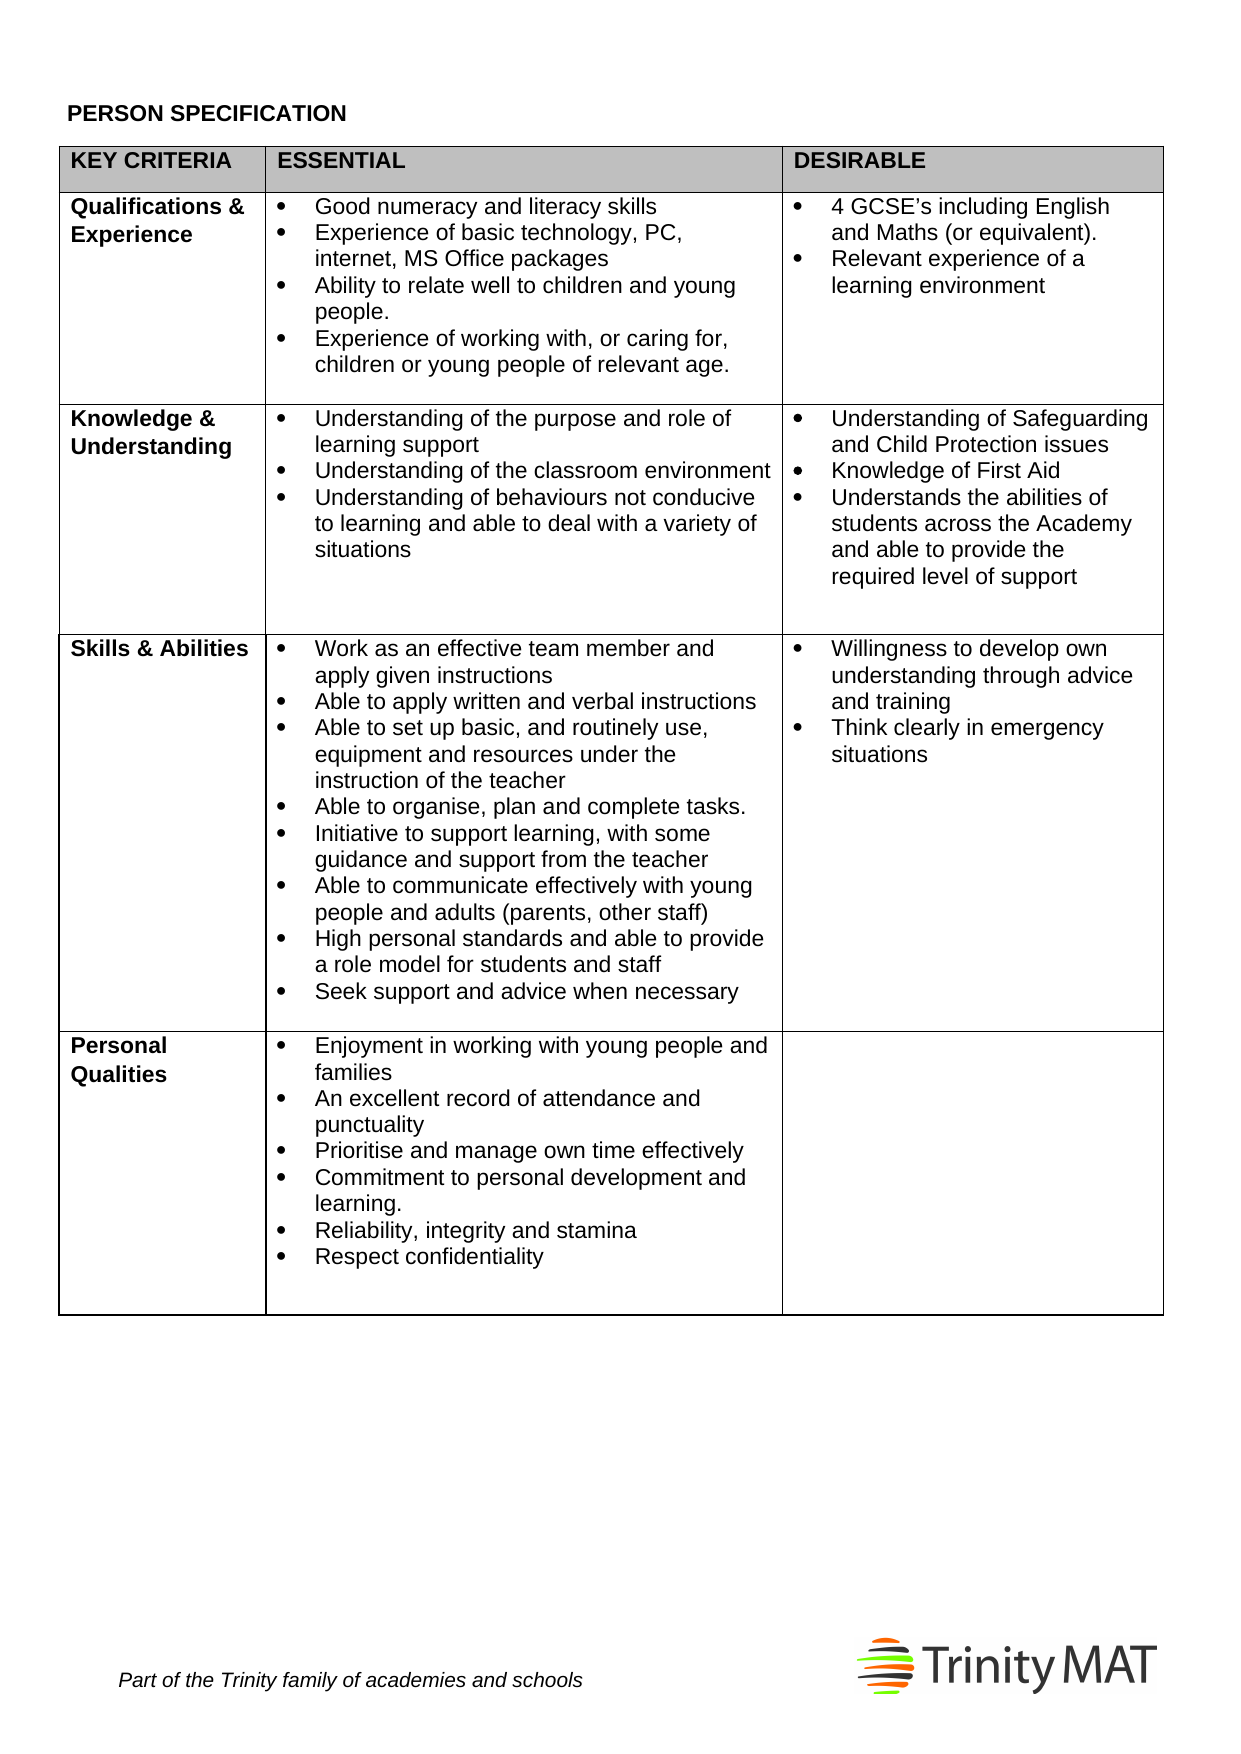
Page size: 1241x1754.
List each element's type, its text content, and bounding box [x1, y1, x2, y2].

table_cell Skills & Abilities [60, 635, 265, 1031]
table_cell 4 GCSE’s including English and Maths (or equivalent). Relevant experience of a learning environment [783, 193, 1163, 403]
table_cell ESSENTIAL [266, 147, 782, 192]
table_cell [783, 1032, 1163, 1314]
table_cell Personal Qualities [60, 1032, 265, 1314]
table_cell Work as an effective team member and apply given instructions Able to apply written and verbal instructions Able to set up basic, and routinely use, equipment and resources under the instruction of the teacher Able to organise, plan and complete tasks. Initiative to support learning, with some guidance and support from the teacher Able to communicate effectively with young people and adults (parents, other staff) High personal standards and able to provide a role model for students and staff Seek support and advice when necessary [267, 635, 782, 1031]
table_cell Understanding of Safeguarding and Child Protection issues Knowledge of First Aid Understands the abilities of students across the Academy and able to provide the required level of support [783, 405, 1163, 634]
table_cell Understanding of the purpose and role of learning support Understanding of the classroom environment Understanding of behaviours not conducive to learning and able to deal with a variety of situations [266, 405, 782, 634]
table_cell DESIRABLE [783, 147, 1163, 192]
table_cell Willingness to develop own understanding through advice and training Think clearly in emergency situations [783, 635, 1163, 1031]
picture [853, 1637, 1157, 1694]
table_cell Good numeracy and literacy skills Experience of basic technology, PC, internet, MS Office packages Ability to relate well to children and young people. Experience of working with, or caring for, children or young people of relevant age. [266, 193, 782, 403]
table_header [56, 100, 1133, 146]
table_cell Knowledge & Understanding [60, 405, 265, 634]
table_cell Qualifications & Experience [60, 193, 265, 403]
table_cell Enjoyment in working with young people and families An excellent record of attendance and punctuality Prioritise and manage own time effectively Commitment to personal development and learning. Reliability, integrity and stamina Respect confidentiality [267, 1032, 782, 1314]
table_cell KEY CRITERIA [60, 147, 265, 192]
